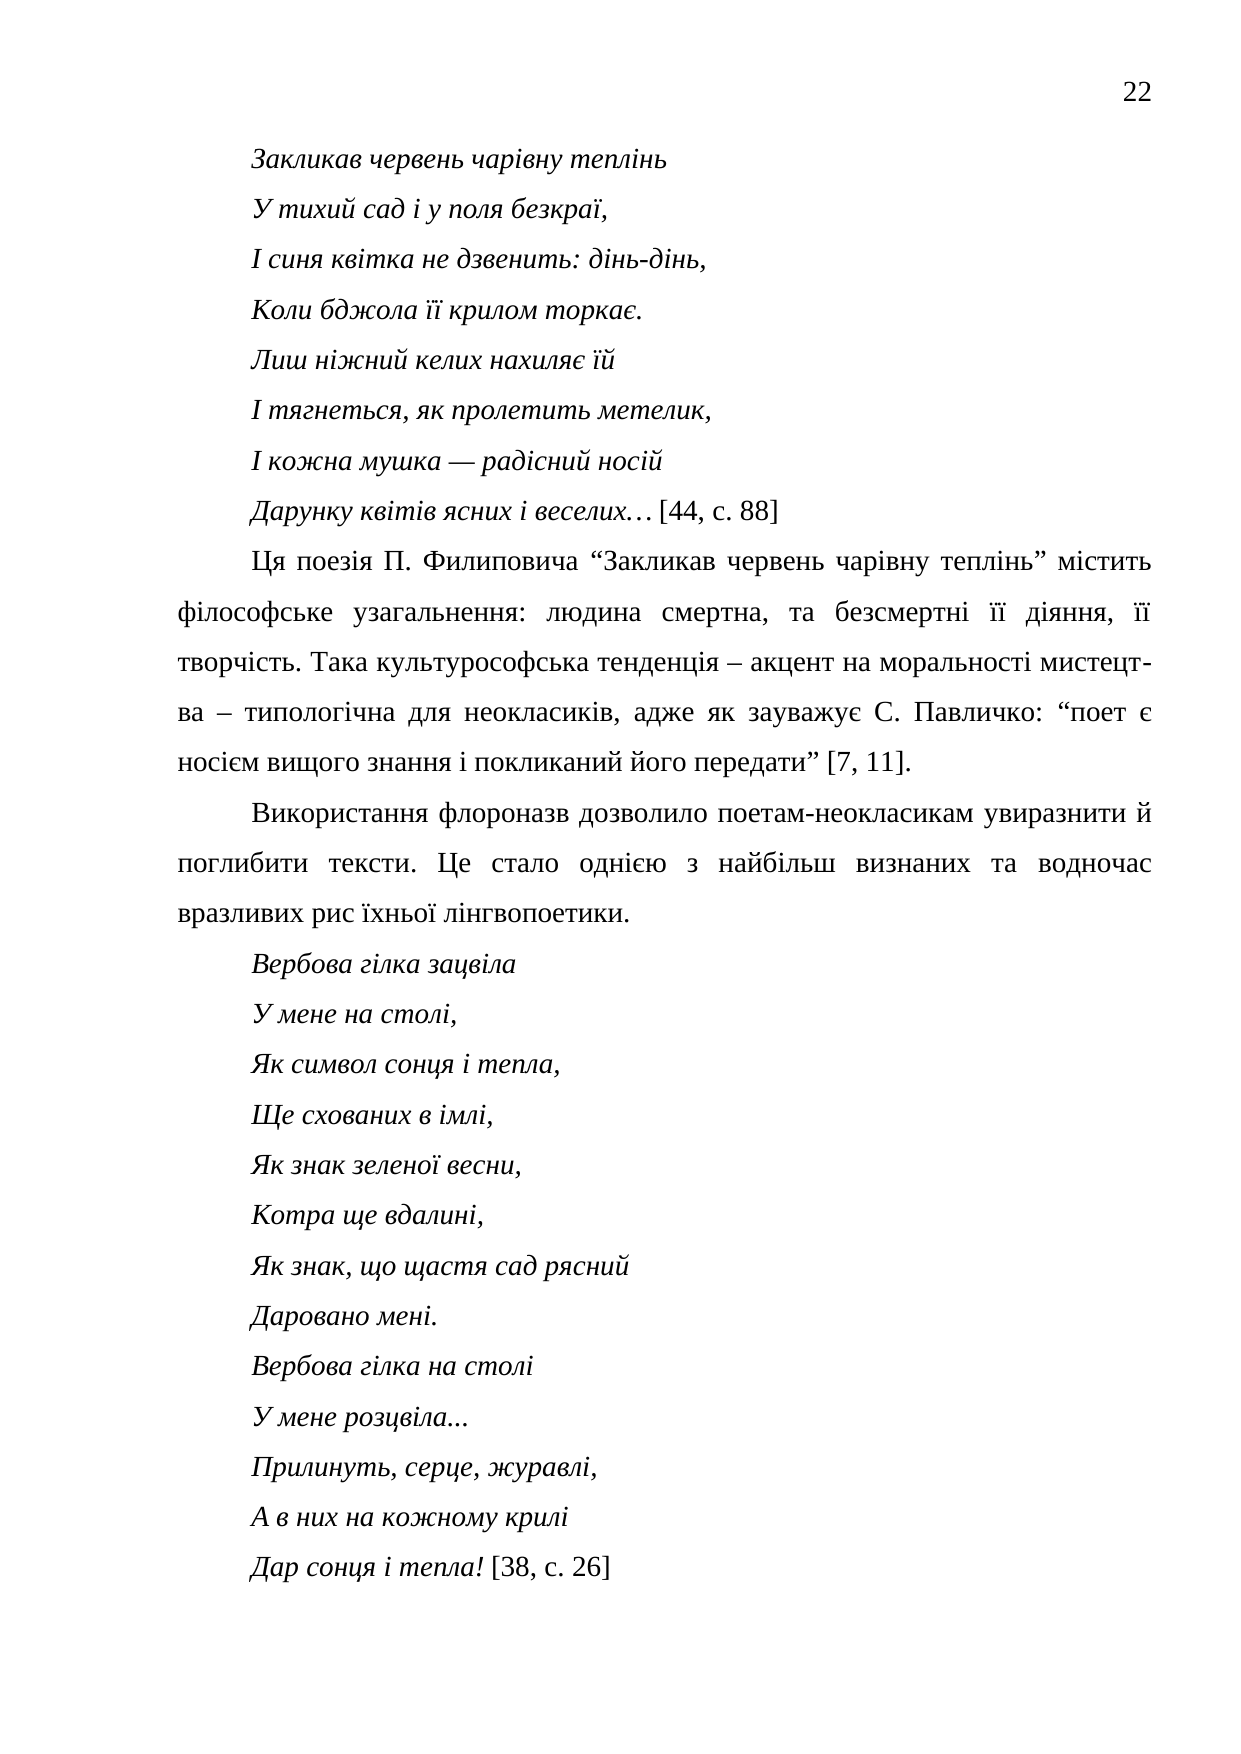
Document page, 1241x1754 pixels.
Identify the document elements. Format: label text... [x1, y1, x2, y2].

text Дар сонця і тепла! [38, с. 26] [177, 1549, 1152, 1583]
text Використання флороназв дозволило поетам-неокласикам увиразнити й поглибити тексти. Це стало однією з найбільш визнаних та водночас вразливих рис їхньої лінгвопоетики. [177, 795, 1152, 929]
text Даровано мені. [177, 1298, 1152, 1332]
text Коли бджола її крилом торкає. [177, 292, 1152, 325]
text У тихий сад і у поля безкраї, [177, 191, 1152, 225]
text Вербова гілка зацвіла [177, 946, 1152, 979]
text А в них на кожному крилі [177, 1499, 1152, 1533]
text І кожна мушка — радісний носій [177, 443, 1152, 476]
text Прилинуть, серце, журавлі, [177, 1449, 1152, 1482]
text Ця поезія П. Филиповича “Закликав червень чарівну теплінь” містить філософське узагальнення: людина смертна, та безсмертні її діяння, її творчість. Така культурософська тенденція – акцент на моральності мистецтва – типологічна для неокласиків, адже як зауважує С. Павличко: “поет є носієм вищого знання і покликаний його передати” [7, 11]. [177, 543, 1152, 778]
text Дарунку квітів ясних і веселих… [44, с. 88] [177, 493, 1152, 527]
text Закликав червень чарівну теплінь [177, 141, 1152, 174]
text Котра ще вдалині, [177, 1197, 1152, 1231]
text І синя квітка не дзвенить: дінь-дінь, [177, 241, 1152, 275]
text Як знак, що щастя сад рясний [177, 1248, 1152, 1281]
text Вербова гілка на столі [177, 1348, 1152, 1382]
text Ще схованих в імлі, [177, 1097, 1152, 1130]
text У мене розцвіла... [177, 1399, 1152, 1432]
text Як знак зеленої весни, [177, 1147, 1152, 1181]
text Як символ сонця і тепла, [177, 1046, 1152, 1080]
text Лиш ніжний келих нахиляє їй [177, 342, 1152, 376]
text І тягнеться, як пролетить метелик, [177, 392, 1152, 426]
text У мене на столі, [177, 996, 1152, 1030]
